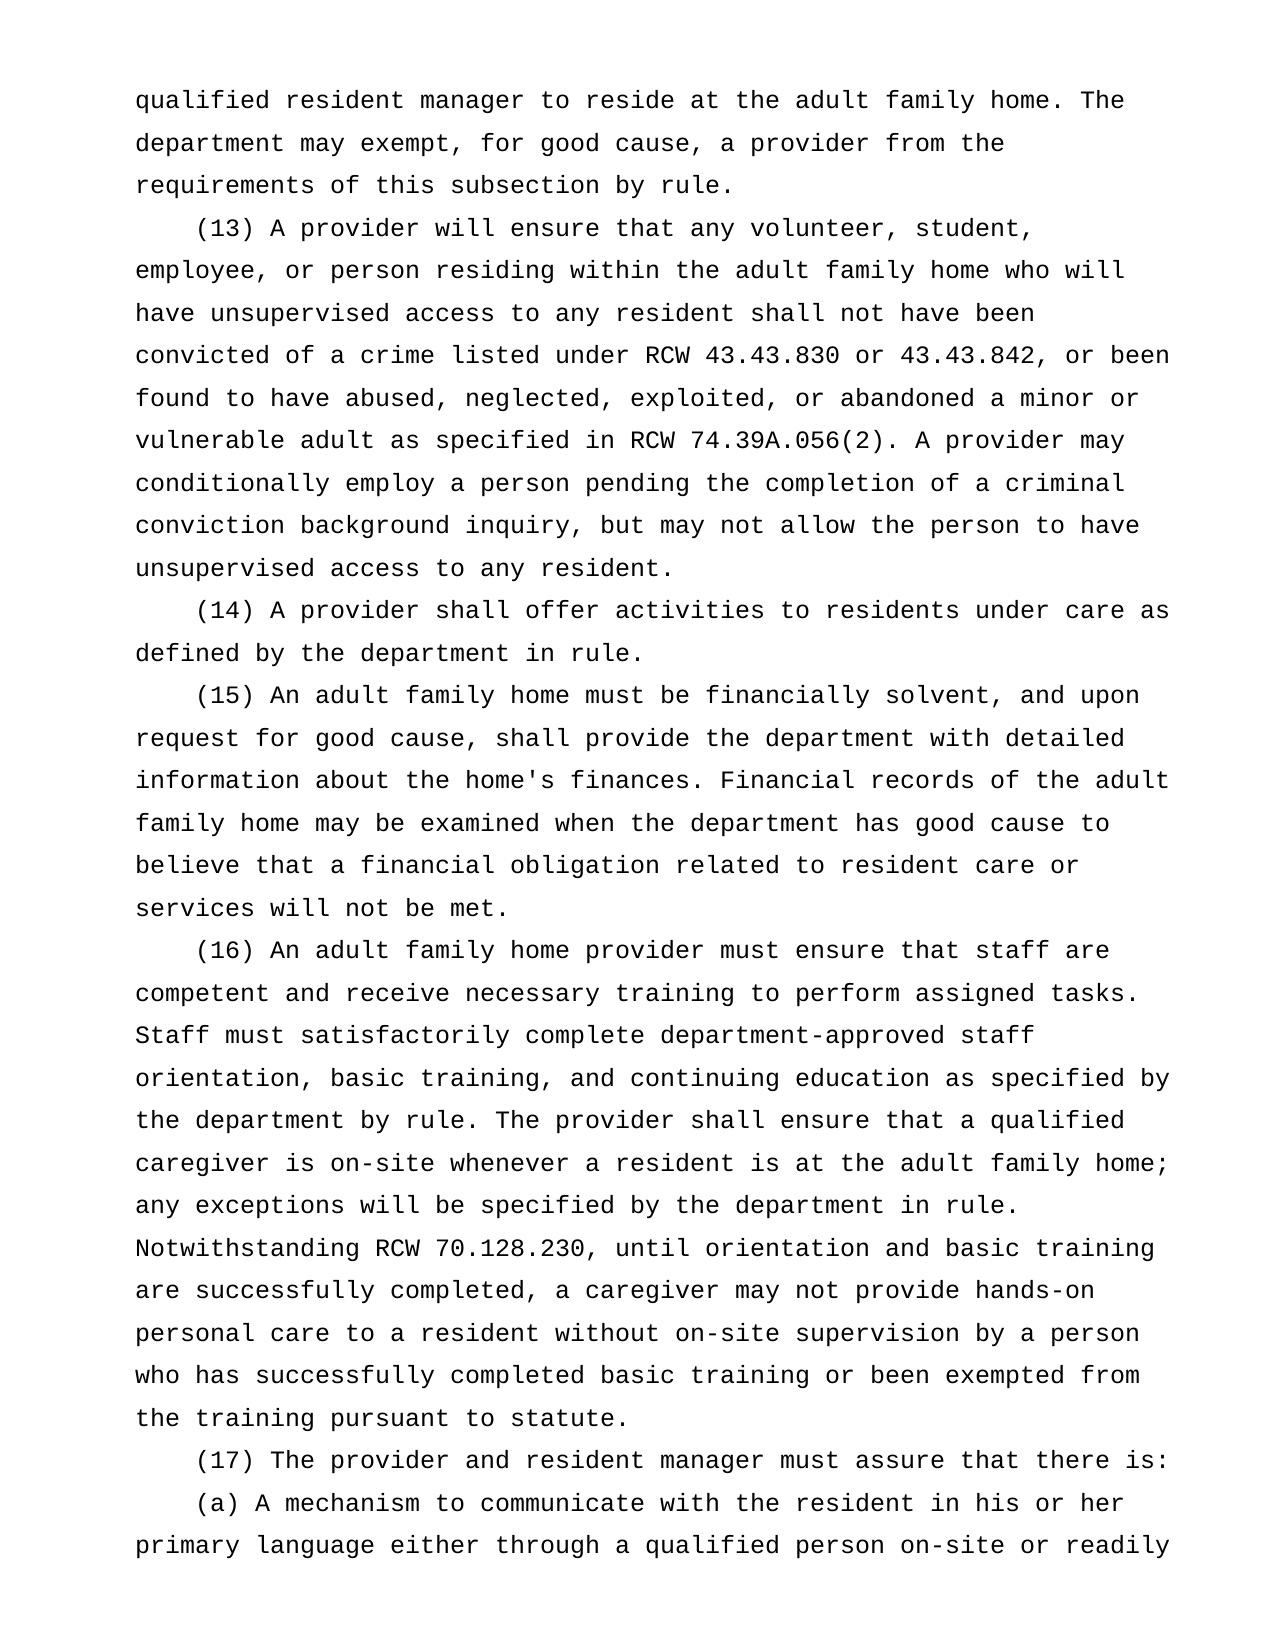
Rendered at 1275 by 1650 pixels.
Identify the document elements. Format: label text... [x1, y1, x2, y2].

text (15) An adult family home must be financially solvent, and upon request for good cause, shall provide the department with detailed information about the home's finances. Financial records of the adult family home may be examined when the department has good cause to believe that a financial obligation related to resident care or services will not be met. [135, 670, 1170, 925]
text (17) The provider and resident manager must assure that there is: [135, 1435, 1170, 1477]
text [135, 75, 1170, 202]
text (16) An adult family home provider must ensure that staff are competent and receive necessary training to perform assigned tasks. Staff must satisfactorily complete department-approved staff orientation, basic training, and continuing education as specified by the department by rule. The provider shall ensure that a qualified caregiver is on-site whenever a resident is at the adult family home; any exceptions will be specified by the department in rule. Notwithstanding RCW 70.128.230, until orientation and basic training are successfully completed, a caregiver may not provide hands-on personal care to a resident without on-site supervision by a person who has successfully completed basic training or been exempted from the training pursuant to statute. [135, 925, 1170, 1435]
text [135, 1477, 1170, 1562]
text (13) A provider will ensure that any volunteer, student, employee, or person residing within the adult family home who will have unsupervised access to any resident shall not have been convicted of a crime listed under RCW 43.43.830 or 43.43.842, or been found to have abused, neglected, exploited, or abandoned a minor or vulnerable adult as specified in RCW 74.39A.056(2). A provider may conditionally employ a person pending the completion of a criminal conviction background inquiry, but may not allow the person to have unsupervised access to any resident. [135, 202, 1170, 585]
text (14) A provider shall offer activities to residents under care as defined by the department in rule. [135, 585, 1170, 670]
